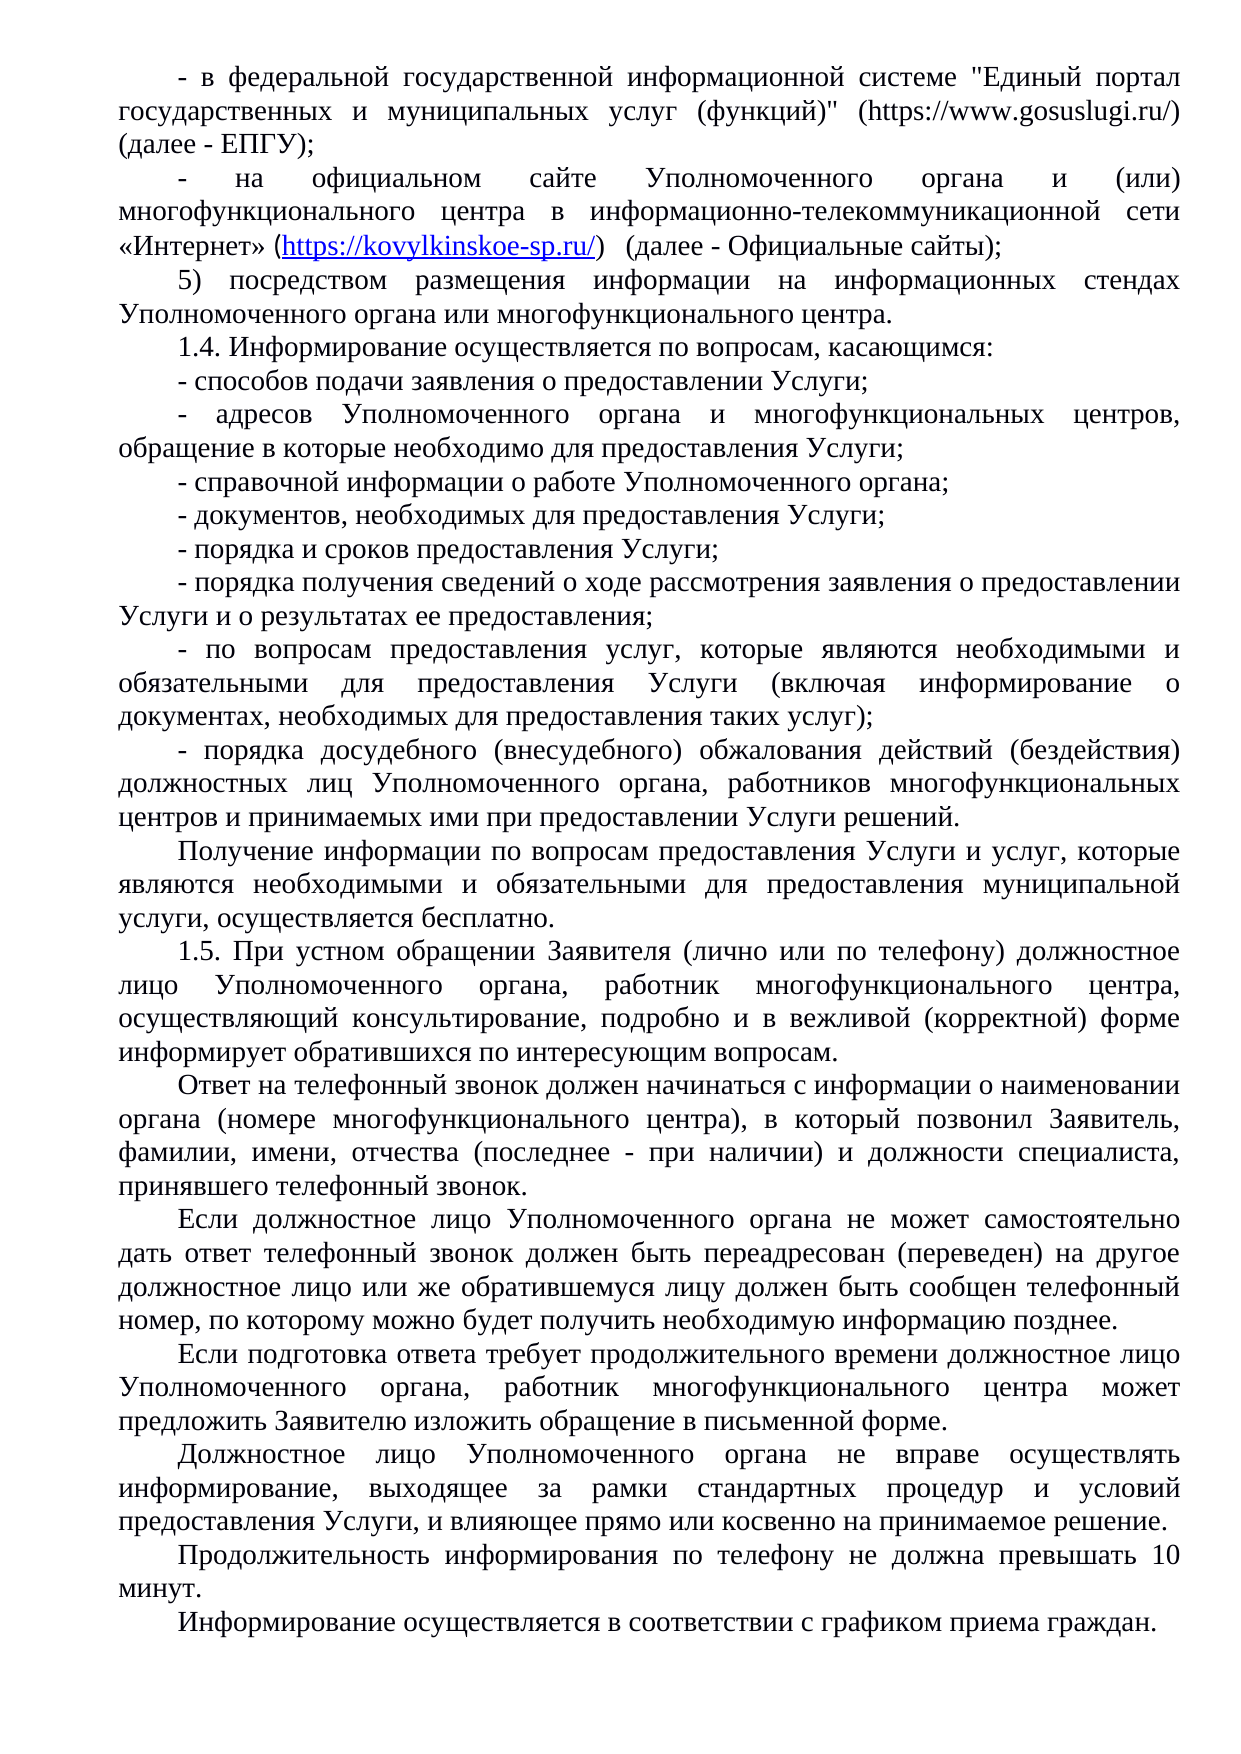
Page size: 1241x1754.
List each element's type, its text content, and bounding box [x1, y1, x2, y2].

text - порядка и сроков предоставления Услуги; [118, 531, 1181, 564]
text - справочной информации о работе Уполномоченного органа; [118, 464, 1181, 497]
text Ответ на телефонный звонок должен начинаться с информации о наименовании органа (номере многофункционального центра), в который позвонил Заявитель, фамилии, имени, отчества (последнее - при наличии) и должности специалиста, принявшего телефонный звонок. [118, 1067, 1181, 1202]
text 1.4. Информирование осуществляется по вопросам, касающимся: [118, 329, 1181, 363]
text 1.5. При устном обращении Заявителя (лично или по телефону) должностное лицо Уполномоченного органа, работник многофункционального центра, осуществляющий консультирование, подробно и в вежливой (корректной) форме информирует обратившихся по интересующим вопросам. [118, 933, 1181, 1067]
text - по вопросам предоставления услуг, которые являются необходимыми и обязательными для предоставления Услуги (включая информирование о документах, необходимых для предоставления таких услуг); [118, 631, 1181, 732]
text - адресов Уполномоченного органа и многофункциональных центров, обращение в которые необходимо для предоставления Услуги; [118, 397, 1181, 464]
text - способов подачи заявления о предоставлении Услуги; [118, 363, 1181, 397]
text - на официальном сайте Уполномоченного органа и (или) многофункционального центра в информационно-телекоммуникационной сети «Интернет» (https://kovylkinskoe-sp.ru/) (далее - Официальные сайты); [118, 160, 1181, 262]
text - порядка получения сведений о ходе рассмотрения заявления о предоставлении Услуги и о результатах ее предоставления; [118, 564, 1181, 631]
text Если должностное лицо Уполномоченного органа не может самостоятельно дать ответ телефонный звонок должен быть переадресован (переведен) на другое должностное лицо или же обратившемуся лицу должен быть сообщен телефонный номер, по которому можно будет получить необходимую информацию позднее. [118, 1202, 1181, 1336]
text Продолжительность информирования по телефону не должна превышать 10 минут. [118, 1537, 1181, 1604]
text 5) посредством размещения информации на информационных стендах Уполномоченного органа или многофункционального центра. [118, 262, 1181, 329]
text - порядка досудебного (внесудебного) обжалования действий (бездействия) должностных лиц Уполномоченного органа, работников многофункциональных центров и принимаемых ими при предоставлении Услуги решений. [118, 732, 1181, 833]
text Должностное лицо Уполномоченного органа не вправе осуществлять информирование, выходящее за рамки стандартных процедур и условий предоставления Услуги, и влияющее прямо или косвенно на принимаемое решение. [118, 1436, 1181, 1537]
text Если подготовка ответа требует продолжительного времени должностное лицо Уполномоченного органа, работник многофункционального центра может предложить Заявителю изложить обращение в письменной форме. [118, 1336, 1181, 1436]
text - документов, необходимых для предоставления Услуги; [118, 497, 1181, 531]
text Получение информации по вопросам предоставления Услуги и услуг, которые являются необходимыми и обязательными для предоставления муниципальной услуги, осуществляется бесплатно. [118, 833, 1181, 933]
text Информирование осуществляется в соответствии с графиком приема граждан. [118, 1604, 1181, 1638]
text - в федеральной государственной информационной системе "Единый портал государственных и муниципальных услуг (функций)" (https://www.gosuslugi.ru/) (далее - ЕПГУ); [118, 59, 1181, 160]
